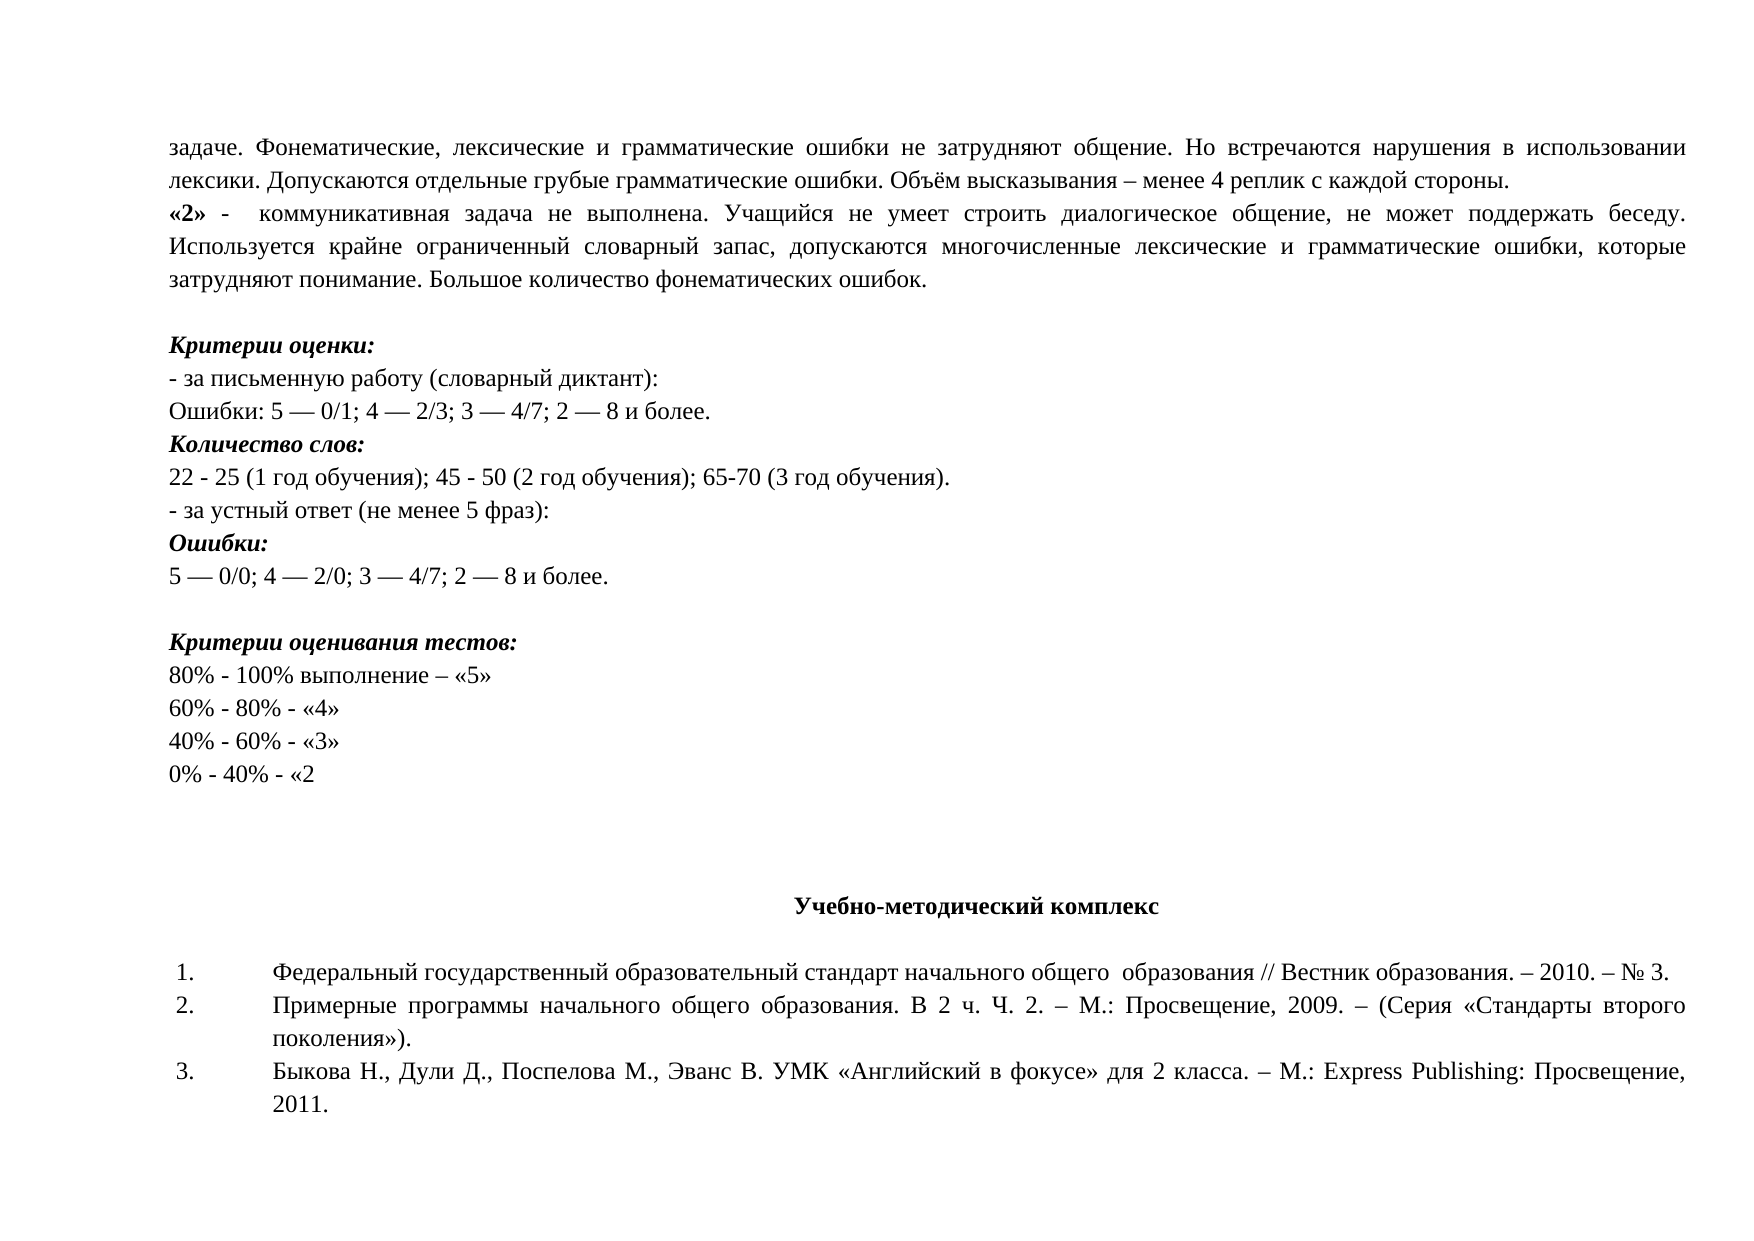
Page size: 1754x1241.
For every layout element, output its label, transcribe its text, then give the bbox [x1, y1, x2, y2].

text 80% - 100% выполнение – «5» [169, 660, 1687, 689]
text - за устный ответ (не менее 5 фраз): [169, 495, 1687, 524]
list Быкова Н., Дули Д., Поспелова М., Эванс В. УМК «Английский в фокусе» для 2 класса. – М.: Express Publishing: Просвещение, 2011. [176, 1056, 1687, 1118]
text 60% - 80% - «4» [169, 693, 1687, 722]
list Федеральный государственный образовательный стандарт начального общего образования // Вестник образования. – 2010. – № 3. [176, 957, 1687, 986]
text Критерии оценивания тестов: [169, 627, 1687, 656]
text Учебно-методический комплекс [265, 891, 1687, 920]
text Критерии оценки: [169, 330, 1687, 358]
text «2» - коммуникативная задача не выполнена. Учащийся не умеет строить диалогическое общение, не может поддержать беседу. Используется крайне ограниченный словарный запас, допускаются многочисленные лексические и грамматические ошибки, которые затрудняют понимание. Большое количество фонематических ошибок. [169, 198, 1687, 292]
text 40% - 60% - «3» [169, 726, 1687, 755]
text 5 — 0/0; 4 — 2/0; 3 — 4/7; 2 — 8 и более. [169, 561, 1687, 590]
text 22 - 25 (1 год обучения); 45 - 50 (2 год обучения); 65-70 (3 год обучения). [169, 462, 1687, 491]
text Ошибки: 5 — 0/1; 4 — 2/3; 3 — 4/7; 2 — 8 и более. [169, 396, 1687, 424]
text Ошибки: [169, 528, 1687, 557]
list Примерные программы начального общего образования. В 2 ч. Ч. 2. – М.: Просвещение, 2009. – (Серия «Стандарты второго поколения»). [176, 990, 1687, 1052]
text - за письменную работу (словарный диктант): [169, 363, 1687, 392]
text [169, 132, 1687, 193]
text 0% - 40% - «2 [169, 759, 1687, 788]
text Количество слов: [169, 429, 1687, 458]
